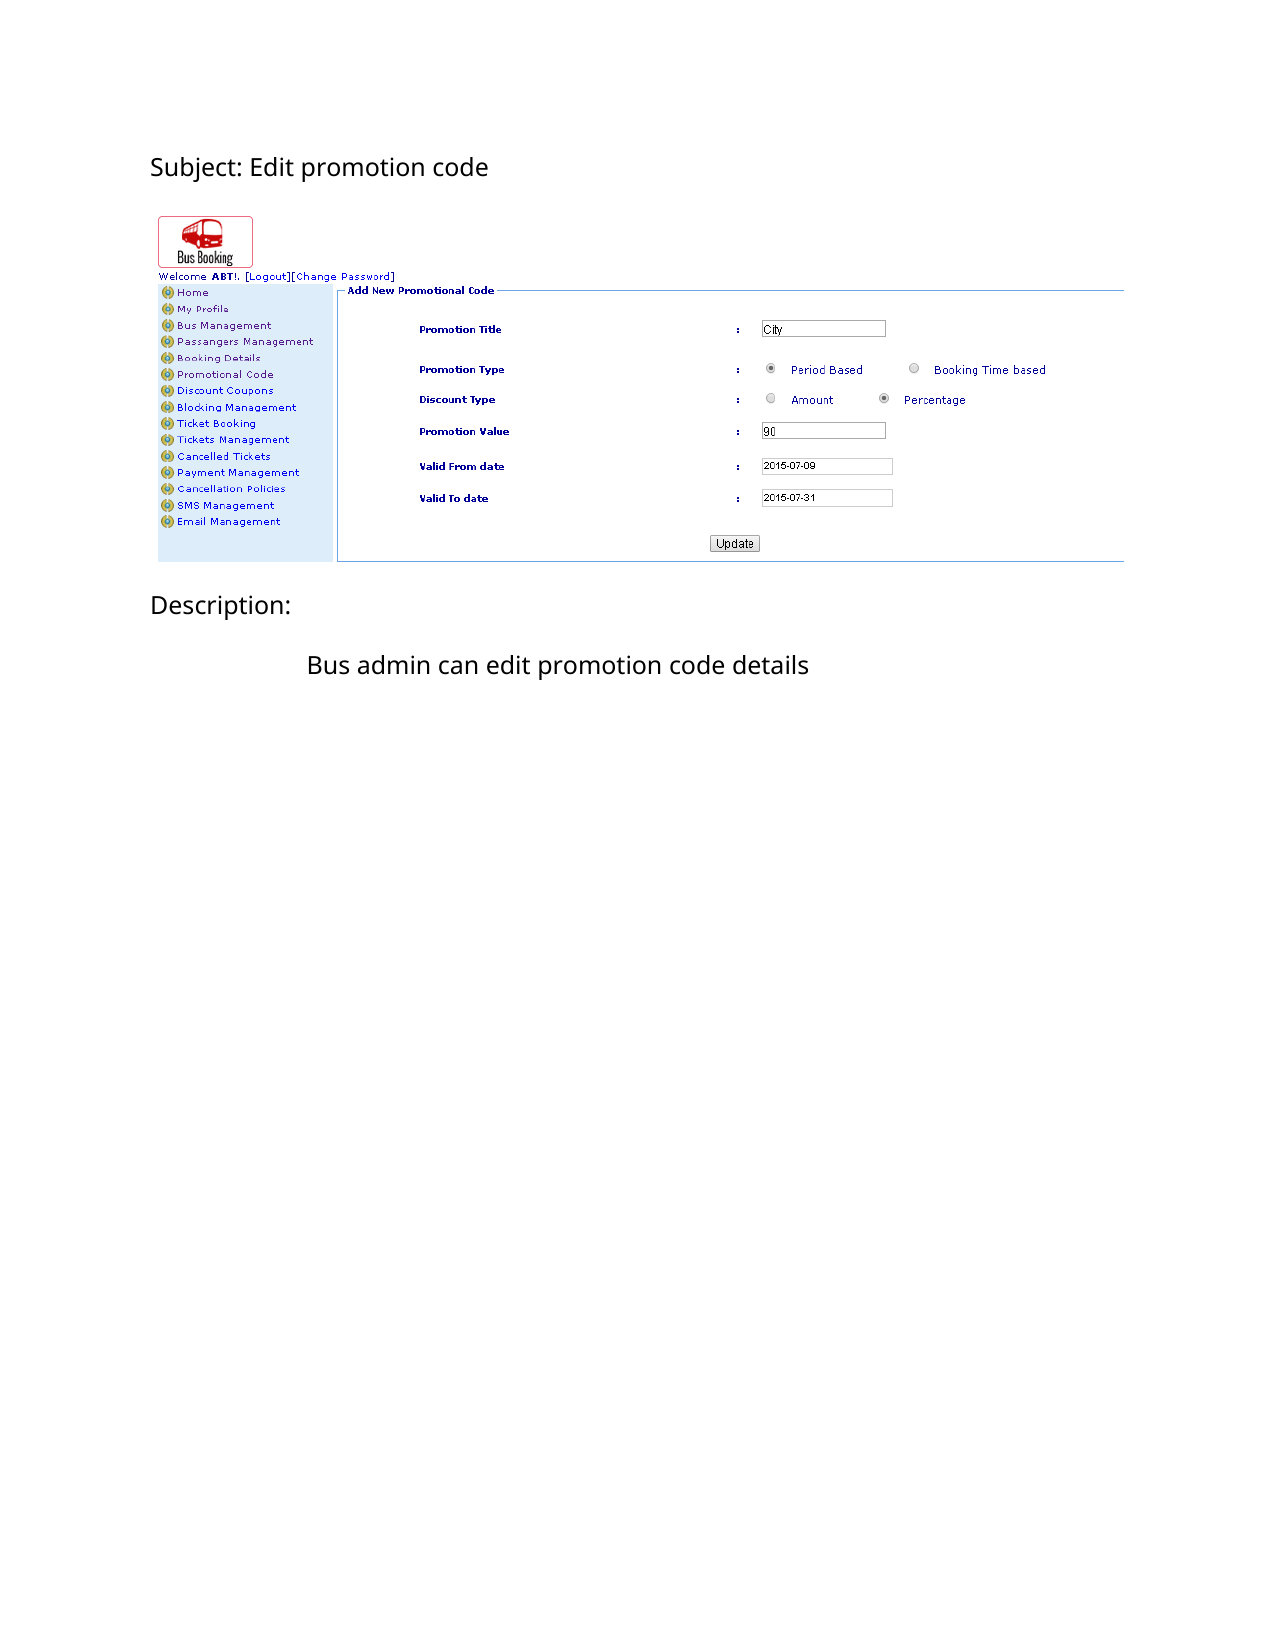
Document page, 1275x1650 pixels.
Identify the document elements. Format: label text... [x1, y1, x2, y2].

text Description: [150, 588, 1125, 622]
text Subject: Edit promotion code [150, 150, 1125, 184]
picture [150, 210, 1124, 563]
text Bus admin can edit promotion code details [150, 648, 1125, 682]
